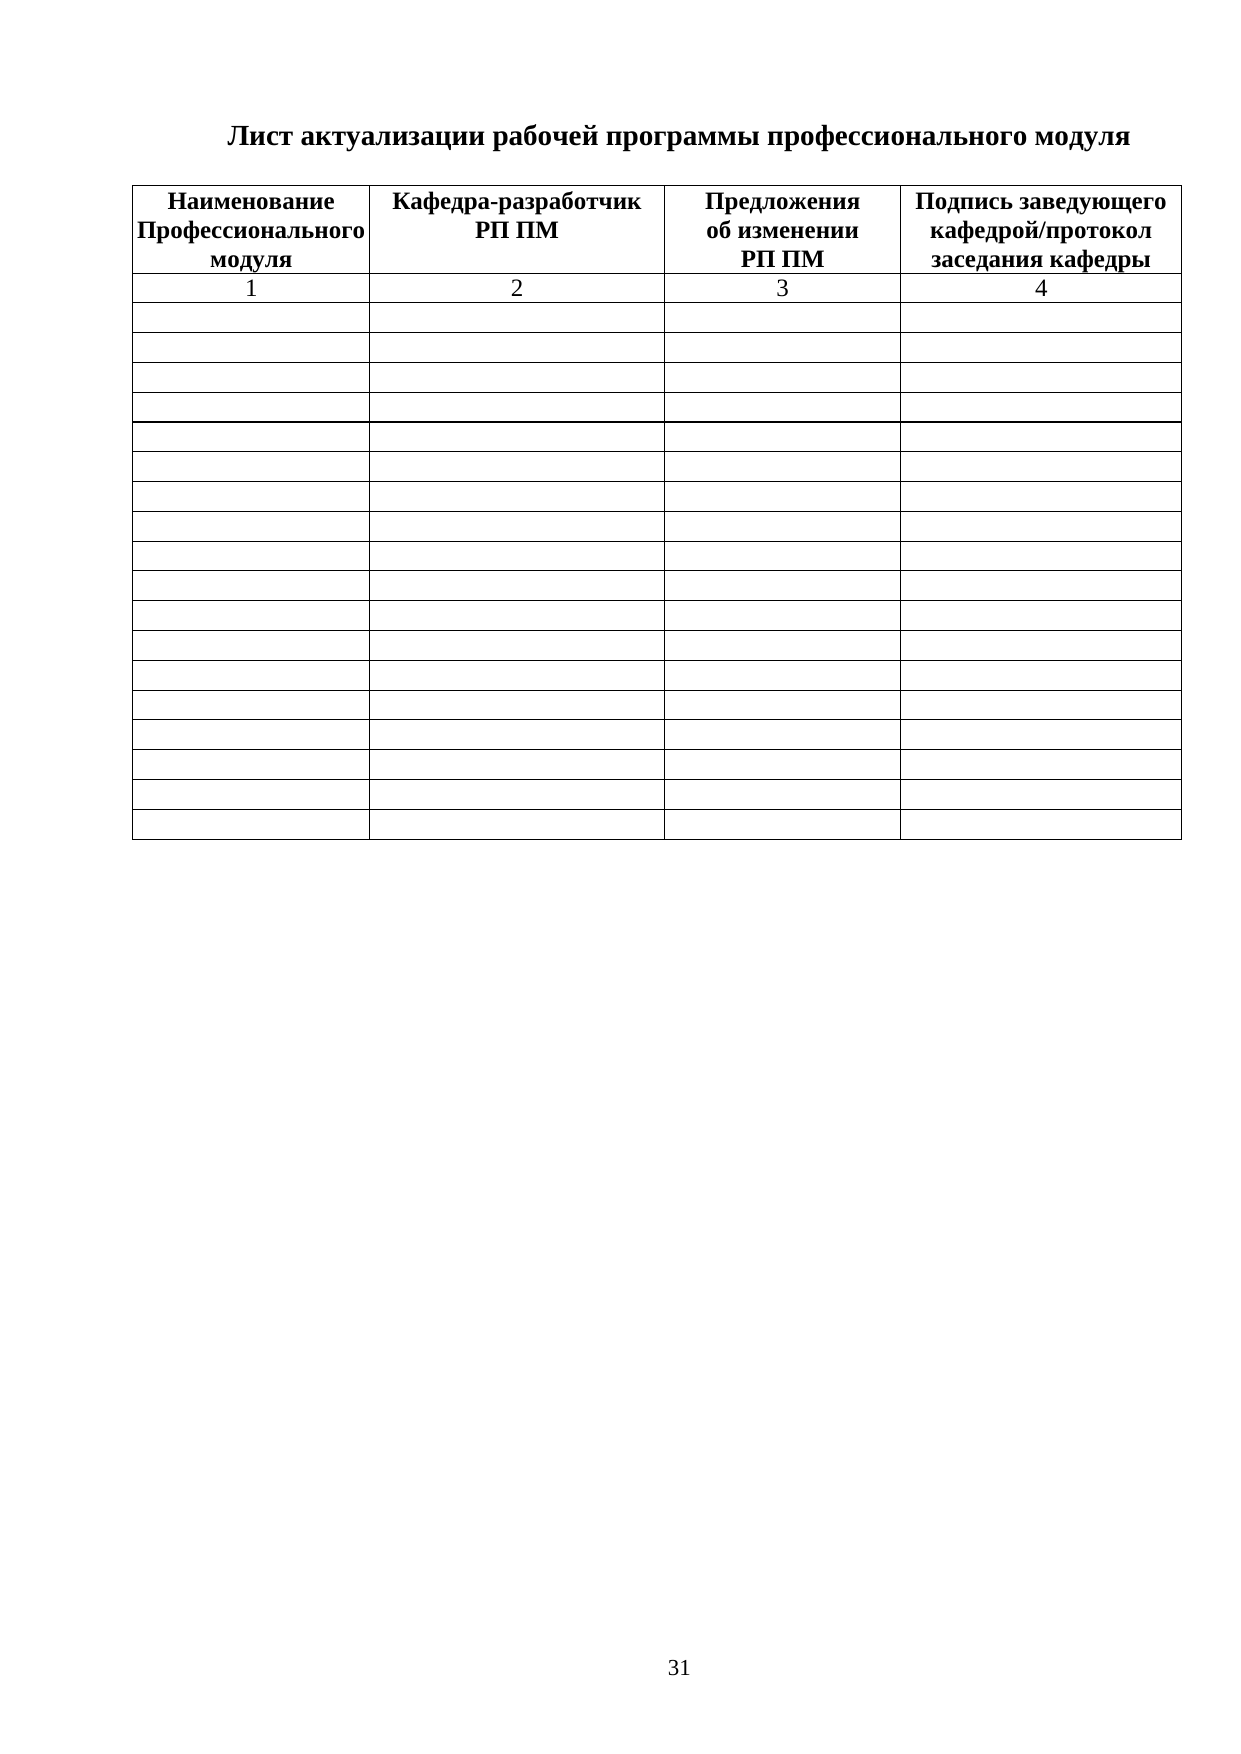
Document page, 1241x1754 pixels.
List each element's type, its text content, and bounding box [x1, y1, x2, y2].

table_cell [370, 363, 664, 392]
table_cell [901, 482, 1181, 511]
text Лист актуализации рабочей программы профессионального модуля [177, 118, 1181, 152]
table_cell [665, 571, 900, 600]
table_header Наименование Профессионального модуля [133, 186, 369, 272]
table_cell [901, 542, 1181, 570]
table_cell [133, 303, 369, 332]
table_header Подпись заведующего кафедрой/протокол заседания кафедры [901, 186, 1181, 272]
table_cell [665, 810, 900, 838]
table_cell [901, 333, 1181, 362]
table_cell [665, 780, 900, 809]
table_cell [370, 571, 664, 600]
table_cell [901, 780, 1181, 809]
table_header Предложения об изменении РП ПМ [665, 186, 900, 272]
table_cell [133, 601, 369, 630]
table_cell [370, 691, 664, 719]
table_cell [133, 810, 369, 838]
table_cell [665, 512, 900, 541]
table_cell [370, 393, 664, 421]
table_cell [901, 512, 1181, 541]
table_cell [370, 810, 664, 838]
table_cell [133, 720, 369, 749]
table_cell [901, 303, 1181, 332]
table_cell [665, 452, 900, 481]
table_cell 1 [133, 274, 369, 302]
table_cell [901, 631, 1181, 660]
table_cell [370, 750, 664, 779]
table_cell [133, 661, 369, 689]
table_cell [370, 661, 664, 689]
table_cell [133, 393, 369, 421]
table_cell [665, 601, 900, 630]
table_cell [370, 720, 664, 749]
table_cell 2 [370, 274, 664, 302]
table_cell [901, 750, 1181, 779]
table_cell [370, 542, 664, 570]
table_cell [133, 750, 369, 779]
table_cell [665, 393, 900, 421]
table_cell [370, 333, 664, 362]
table_cell 3 [665, 274, 900, 302]
table_cell [370, 303, 664, 332]
table_cell [370, 512, 664, 541]
table_cell [370, 452, 664, 481]
table_cell [370, 601, 664, 630]
table_cell [133, 423, 369, 451]
table_cell [133, 571, 369, 600]
table_cell [133, 631, 369, 660]
table_cell [901, 691, 1181, 719]
table_cell [665, 482, 900, 511]
table_cell [901, 571, 1181, 600]
table_cell [133, 482, 369, 511]
table_cell [665, 720, 900, 749]
table_cell [665, 303, 900, 332]
table_cell [665, 363, 900, 392]
table_cell [901, 363, 1181, 392]
table_cell [665, 631, 900, 660]
table_cell 4 [901, 274, 1181, 302]
table_cell [133, 452, 369, 481]
table_cell [370, 423, 664, 451]
table_cell [901, 452, 1181, 481]
table_cell [665, 661, 900, 689]
table_cell [901, 810, 1181, 838]
table_cell [133, 333, 369, 362]
table_cell [665, 750, 900, 779]
table_cell [901, 661, 1181, 689]
table_cell [133, 691, 369, 719]
table_cell [665, 333, 900, 362]
table_cell [370, 482, 664, 511]
table_cell [370, 780, 664, 809]
table_cell [370, 631, 664, 660]
table_cell [901, 393, 1181, 421]
table_cell [133, 512, 369, 541]
table_cell [665, 542, 900, 570]
table_cell [133, 542, 369, 570]
table_cell [901, 601, 1181, 630]
table_cell [901, 720, 1181, 749]
table_cell [133, 780, 369, 809]
table_cell [665, 691, 900, 719]
table_cell [665, 423, 900, 451]
table_cell [133, 363, 369, 392]
table_header Кафедра-разработчик РП ПМ [370, 186, 664, 272]
table_cell [901, 423, 1181, 451]
